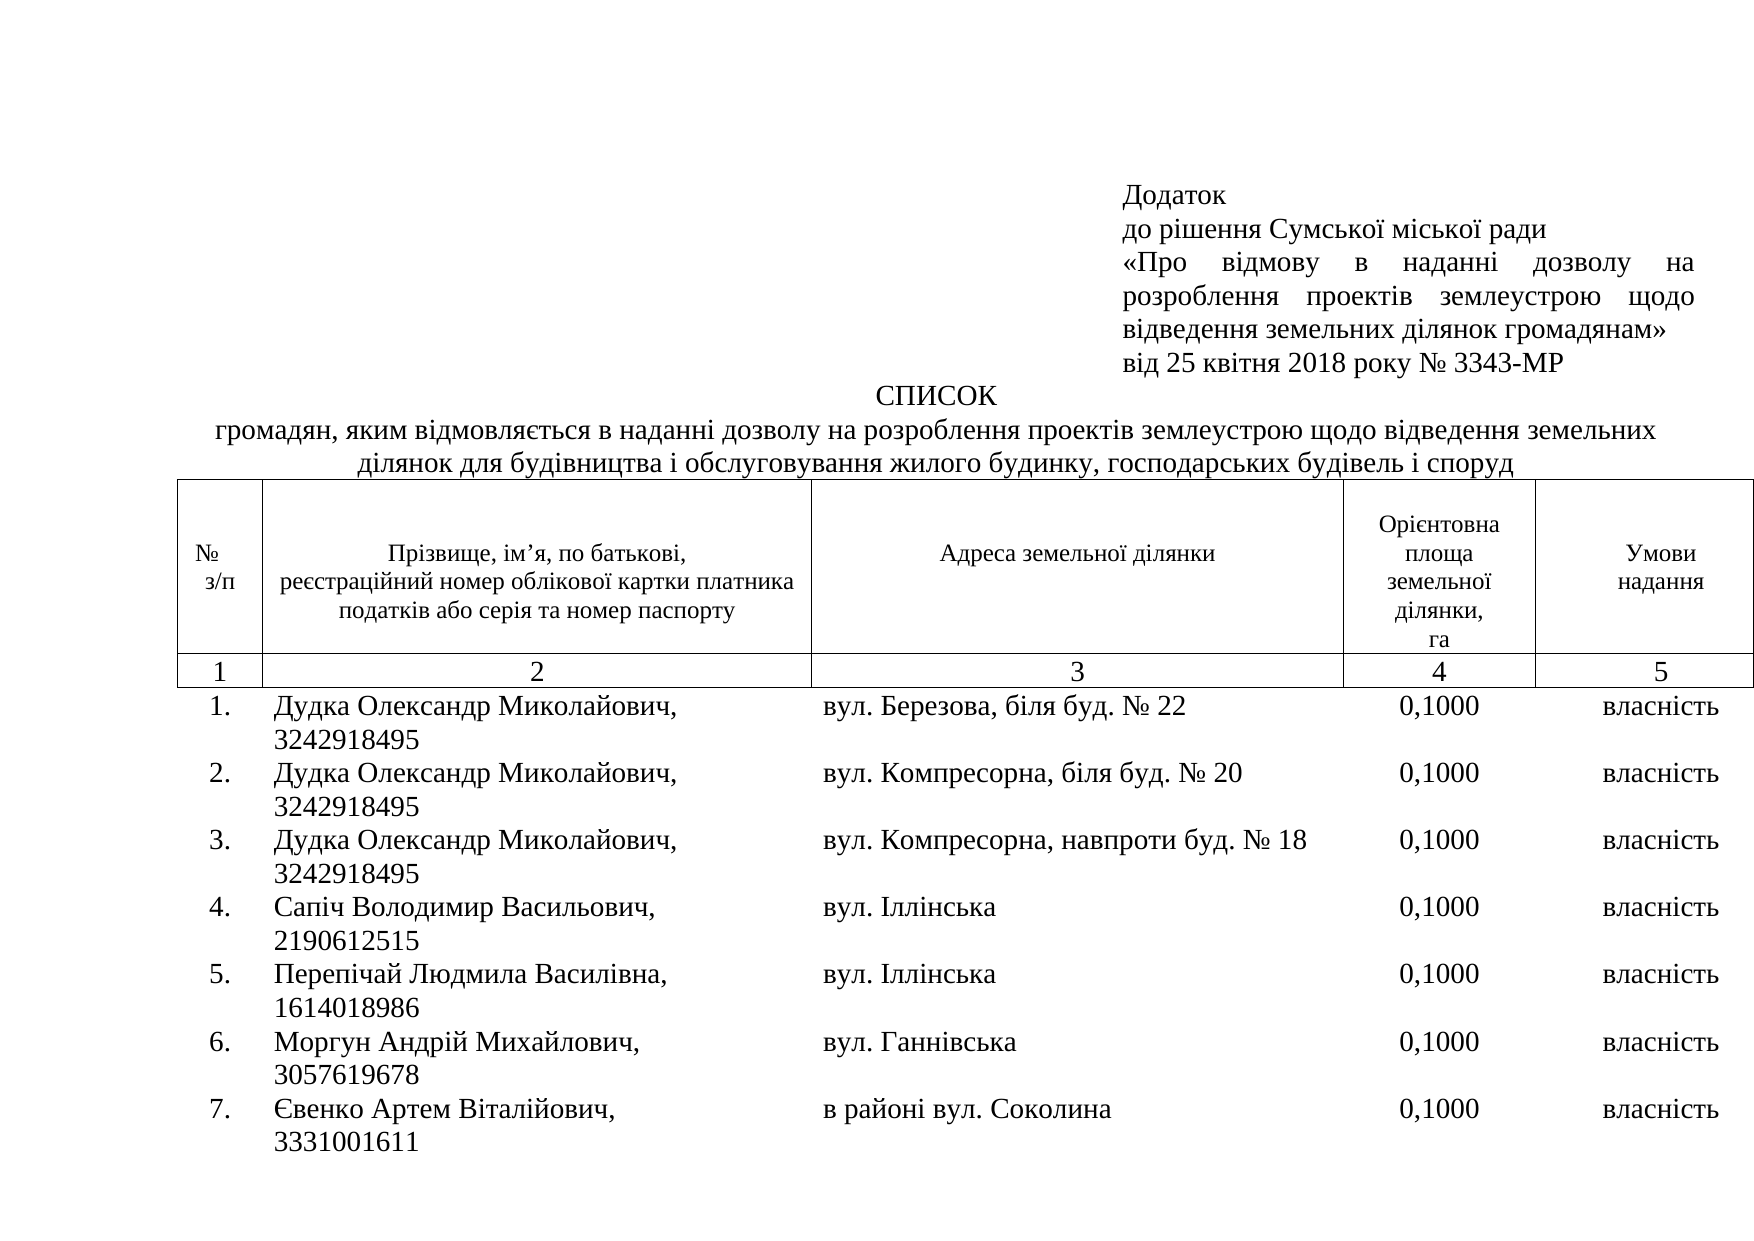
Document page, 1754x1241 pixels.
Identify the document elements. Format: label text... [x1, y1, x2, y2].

table_cell вул. Компресорна, навпроти буд. № 18 [812, 823, 1343, 889]
table_cell 0,1000 [1343, 957, 1535, 1024]
table_cell 2 [263, 654, 811, 687]
table_cell Перепічай Людмила Василівна, 1614018986 [262, 957, 812, 1024]
text «Про відмову в наданні дозволу на розроблення проектів землеустрою щодо відведення земельних ділянок громадянам» [1122, 244, 1695, 345]
table_cell власність [1535, 890, 1754, 957]
table_cell Дудка Олександр Миколайович, 3242918495 [262, 755, 812, 822]
table_header Орієнтовна площа земельної ділянки, га [1344, 480, 1535, 653]
table_cell 0,1000 [1343, 755, 1535, 822]
text громадян, яким відмовляється в наданні дозволу на розроблення проектів землеустрою щодо відведення земельних ділянок для будівництва і обслуговування жилого будинку, господарських будівель і споруд [177, 412, 1695, 479]
table_cell вул. Компресорна, біля буд. № 20 [812, 755, 1343, 822]
table_cell вул. Березова, біля буд. № 22 [812, 688, 1343, 755]
table_cell вул. Іллінська [812, 957, 1343, 1024]
table_header Умови надання [1536, 480, 1753, 653]
text Додаток [1122, 177, 1695, 211]
table_cell 4 [1344, 654, 1535, 687]
table_cell вул. Іллінська [812, 890, 1343, 957]
table_cell Дудка Олександр Миколайович, 3242918495 [262, 823, 812, 889]
text до рішення Сумської міської ради [1122, 211, 1695, 244]
text СПИСОК [177, 378, 1695, 412]
table_cell 2. [177, 755, 262, 822]
table_cell Моргун Андрій Михайлович, 3057619678 [262, 1024, 812, 1091]
table_cell 0,1000 [1343, 890, 1535, 957]
table_cell власність [1535, 755, 1754, 822]
table_cell 7. [177, 1091, 262, 1158]
table_header Прізвище, ім’я, по батькові, реєстраційний номер облікової картки платника податків або серія та номер паспорту [263, 480, 811, 653]
table_cell власність [1535, 1091, 1754, 1158]
table_cell вул. Ганнівська [812, 1024, 1343, 1091]
table_header № з/п [178, 480, 262, 653]
table_header Адреса земельної ділянки [812, 480, 1343, 653]
table_cell Сапіч Володимир Васильович, 2190612515 [262, 890, 812, 957]
table_cell 5. [177, 957, 262, 1024]
table_cell 0,1000 [1343, 1024, 1535, 1091]
table_cell власність [1535, 1024, 1754, 1091]
table_cell 0,1000 [1343, 688, 1535, 755]
table_cell 4. [177, 890, 262, 957]
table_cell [262, 1091, 812, 1158]
table_cell Дудка Олександр Миколайович, 3242918495 [262, 688, 812, 755]
table_cell власність [1535, 823, 1754, 889]
table_cell власність [1535, 688, 1754, 755]
table_cell 1. [177, 688, 262, 755]
table_cell 0,1000 [1343, 1091, 1535, 1158]
table_cell 3 [812, 654, 1343, 687]
table_cell 0,1000 [1343, 823, 1535, 889]
table_cell в районі вул. Соколина [812, 1091, 1343, 1158]
table_cell 1 [178, 654, 262, 687]
table_cell власність [1535, 957, 1754, 1024]
table_cell 6. [177, 1024, 262, 1091]
table_cell 5 [1536, 654, 1753, 687]
table_cell 3. [177, 823, 262, 889]
text від 25 квітня 2018 року № 3343-МР [1122, 345, 1695, 378]
